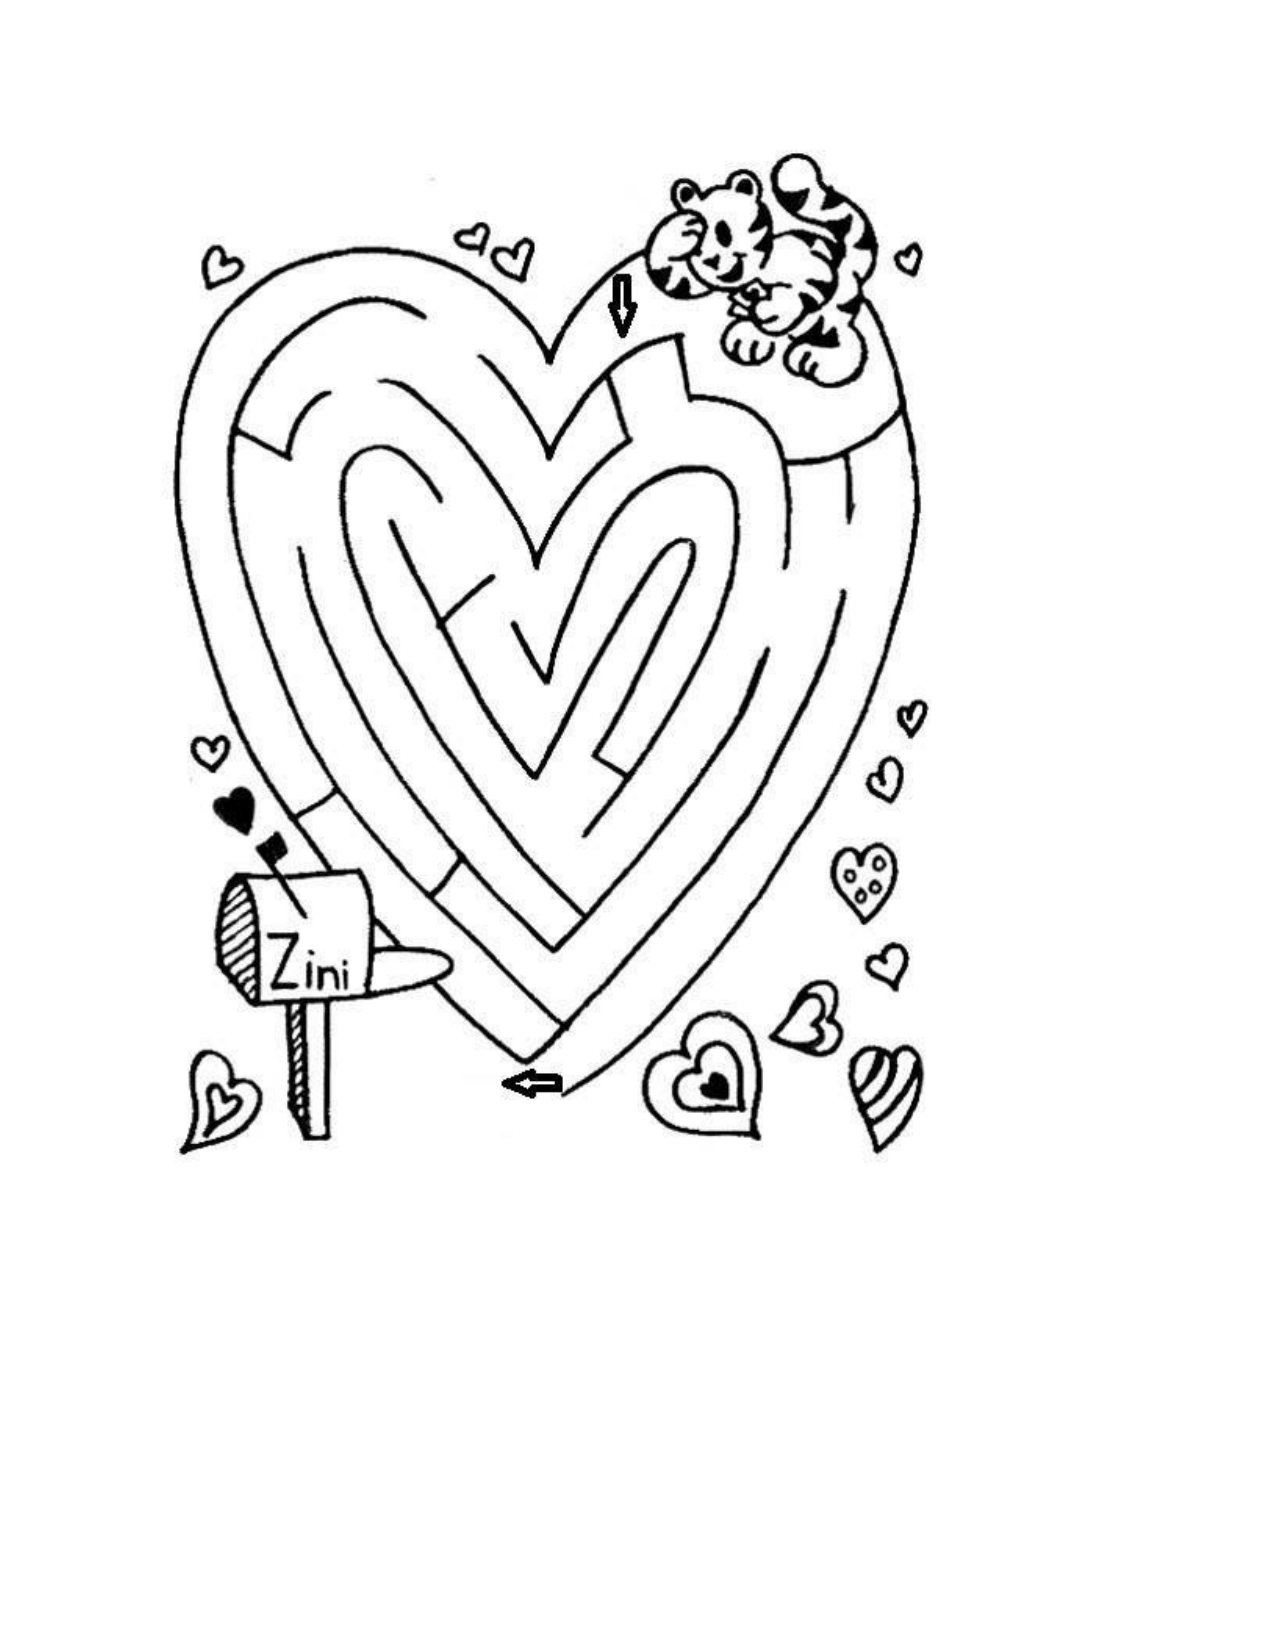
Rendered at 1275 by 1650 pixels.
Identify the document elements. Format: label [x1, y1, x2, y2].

picture [150, 150, 932, 1166]
